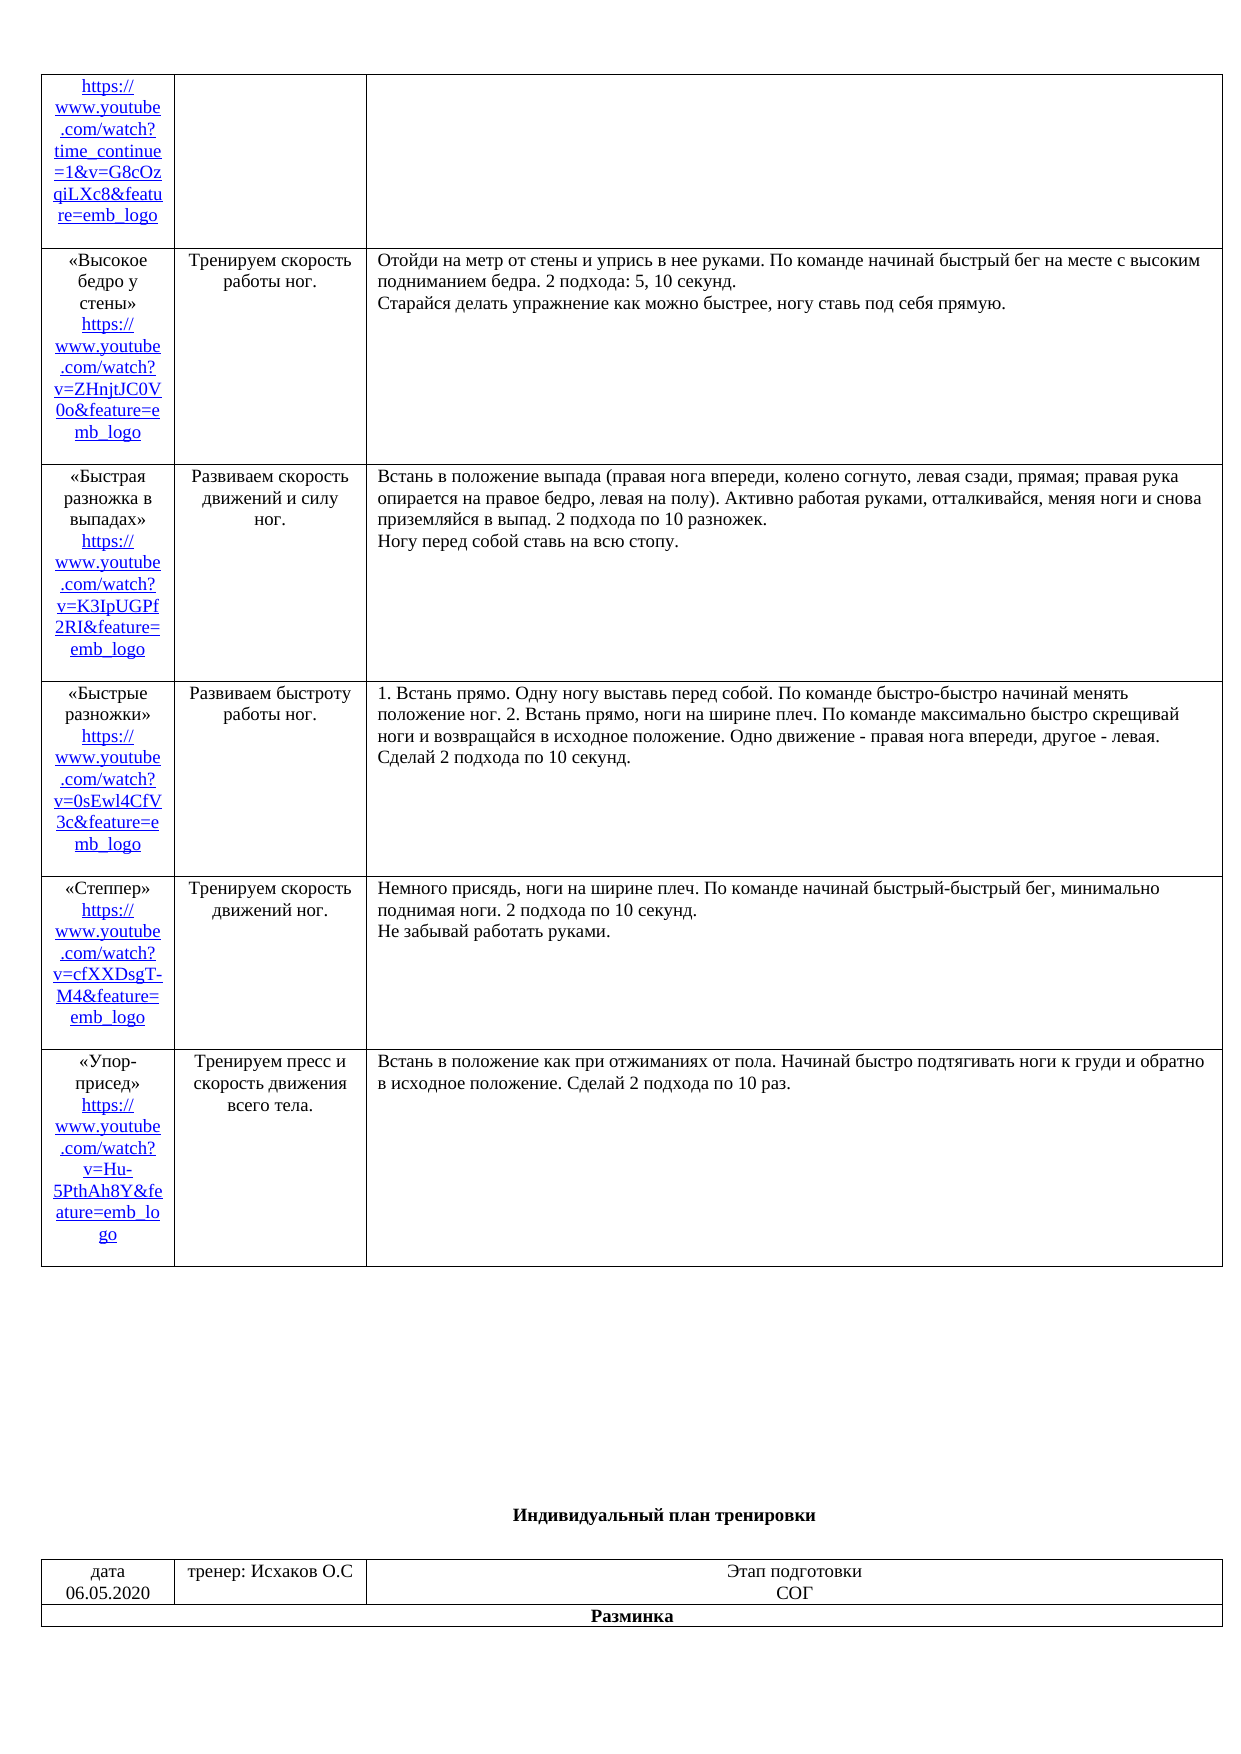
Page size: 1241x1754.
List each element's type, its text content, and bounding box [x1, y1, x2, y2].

table_cell Встань в положение выпада (правая нога впереди, колено согнуто, левая сзади, прямая; правая рука опирается на правое бедро, левая на полу). Активно работая руками, отталкивайся, меняя ноги и снова приземляйся в выпад. 2 подхода по 10 разножек. Ногу перед собой ставь на всю стопу. [367, 465, 1222, 681]
table_cell Тренируем пресс и скорость движения всего тела. [175, 1050, 366, 1266]
table_header дата 06.05.2020 [42, 1560, 174, 1603]
table_cell Тренируем скорость работы ног. [175, 249, 366, 464]
text Индивидуальный план тренировки [177, 1504, 1152, 1559]
table_cell Развиваем быстроту работы ног. [175, 682, 366, 876]
table_cell «Упор-присед» https://www.youtube.com/watch?v=Hu-5PthAh8Y&feature=emb_logo [42, 1050, 174, 1266]
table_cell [42, 75, 174, 247]
table_cell Тренируем скорость движений ног. [175, 877, 366, 1049]
table_cell «Высокое бедро у стены» https://www.youtube.com/watch?v=ZHnjtJC0V0o&feature=emb_logo [42, 249, 174, 464]
table_cell Развиваем скорость движений и силу ног. [175, 465, 366, 681]
table_cell «Степпер» https://www.youtube.com/watch?v=cfXXDsgT-M4&feature=emb_logo [42, 877, 174, 1049]
table_cell Немного присядь, ноги на ширине плеч. По команде начинай быстрый-быстрый бег, минимально поднимая ноги. 2 подхода по 10 секунд. Не забывай работать руками. [367, 877, 1222, 1049]
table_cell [175, 75, 366, 247]
table_header тренер: Исхаков О.С [175, 1560, 366, 1603]
table_header Этап подготовки СОГ [367, 1560, 1222, 1603]
table_cell Отойди на метр от стены и упрись в нее руками. По команде начинай быстрый бег на месте с высоким подниманием бедра. 2 подхода: 5, 10 секунд. Старайся делать упражнение как можно быстрее, ногу ставь под себя прямую. [367, 249, 1222, 464]
table_cell 1. Встань прямо. Одну ногу выставь перед собой. По команде быстро-быстро начинай менять положение ног. 2. Встань прямо, ноги на ширине плеч. По команде максимально быстро скрещивай ноги и возвращайся в исходное положение. Одно движение - правая нога впереди, другое - левая. Сделай 2 подхода по 10 секунд. [367, 682, 1222, 876]
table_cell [367, 75, 1222, 247]
table_cell Встань в положение как при отжиманиях от пола. Начинай быстро подтягивать ноги к груди и обратно в исходное положение. Сделай 2 подхода по 10 раз. [367, 1050, 1222, 1266]
table_cell «Быстрые разножки» https://www.youtube.com/watch?v=0sEwl4CfV3c&feature=emb_logo [42, 682, 174, 876]
table_cell «Быстрая разножка в выпадах» https://www.youtube.com/watch?v=K3IpUGPf2RI&feature=emb_logo [42, 465, 174, 681]
table_cell Разминка [42, 1605, 1222, 1626]
